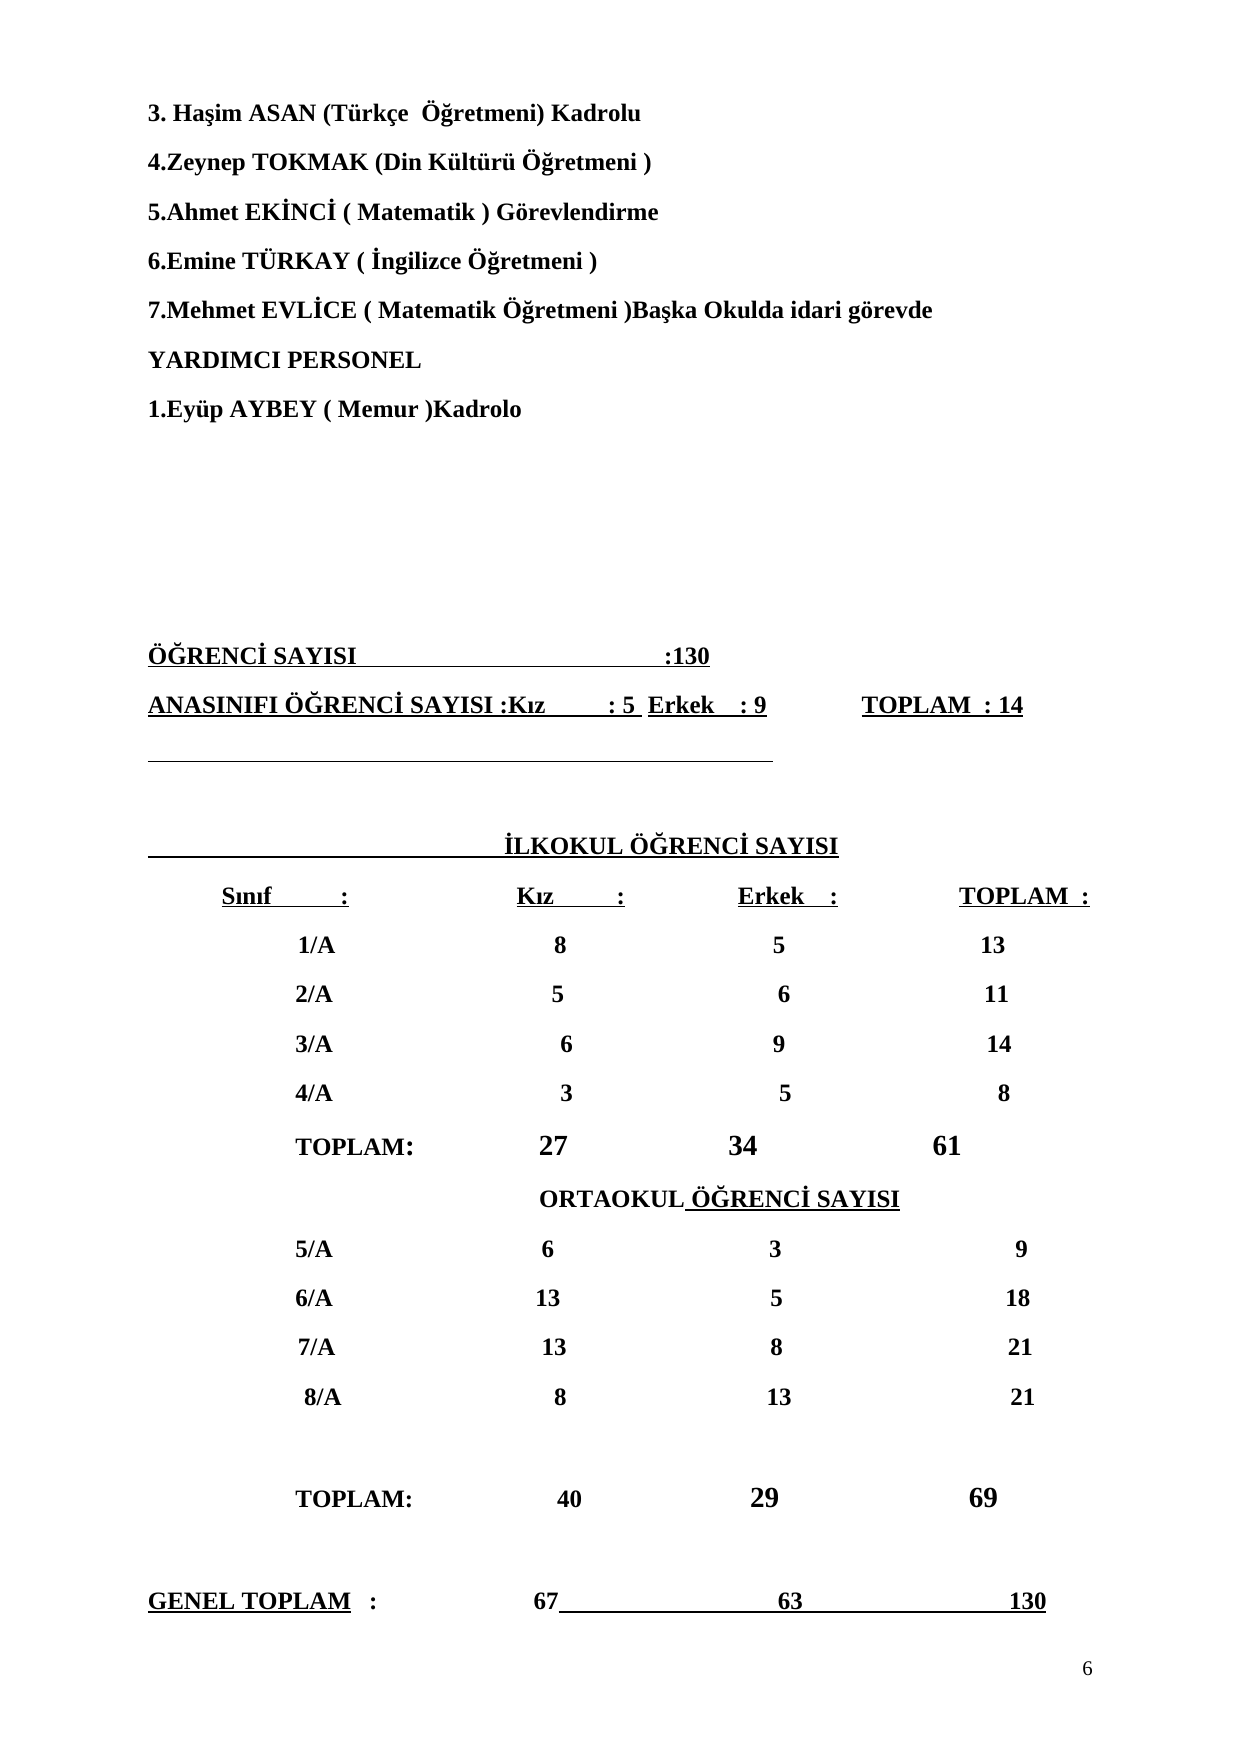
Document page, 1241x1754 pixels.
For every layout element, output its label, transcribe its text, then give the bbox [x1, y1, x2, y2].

text ORTAOKUL ÖĞRENCİ SAYISI [221, 1184, 1092, 1213]
text İLKOKUL ÖĞRENCİ SAYISI [148, 831, 1092, 860]
text YARDIMCI PERSONEL [148, 345, 1092, 373]
text 5/A 6 3 9 [221, 1234, 1092, 1262]
text 8/A 8 13 21 [148, 1382, 1092, 1411]
text 3. Haşim ASAN (Türkçe Öğretmeni) Kadrolu [148, 98, 1092, 127]
text 3/A 6 9 14 [221, 1029, 1092, 1058]
text TOPLAM: 27 34 61 [221, 1128, 1092, 1161]
text 2/A 5 6 11 [221, 979, 1092, 1008]
text GENEL TOPLAM : 67 63 130 [148, 1586, 1092, 1615]
text 1/A 8 5 13 [148, 930, 1092, 959]
text 6/A 13 5 18 [221, 1283, 1092, 1312]
text Sınıf : Kız : Erkek : TOPLAM : [148, 881, 1092, 909]
text ANASINIFI ÖĞRENCİ SAYISI :Kız : 5 Erkek : 9 TOPLAM : 14 [148, 690, 1092, 719]
text 6.Emine TÜRKAY ( İngilizce Öğretmeni ) [148, 246, 1092, 275]
text TOPLAM: 40 29 69 [221, 1481, 1092, 1514]
text 7/A 13 8 21 [148, 1332, 1092, 1361]
text ÖĞRENCİ SAYISI :130 [148, 641, 1092, 670]
text 1.Eyüp AYBEY ( Memur )Kadrolo [148, 394, 1092, 423]
text 4/A 3 5 8 [221, 1078, 1092, 1107]
text 5.Ahmet EKİNCİ ( Matematik ) Görevlendirme [148, 197, 1092, 225]
text 7.Mehmet EVLİCE ( Matematik Öğretmeni )Başka Okulda idari görevde [148, 295, 1092, 324]
text 4.Zeynep TOKMAK (Din Kültürü Öğretmeni ) [148, 147, 1092, 176]
